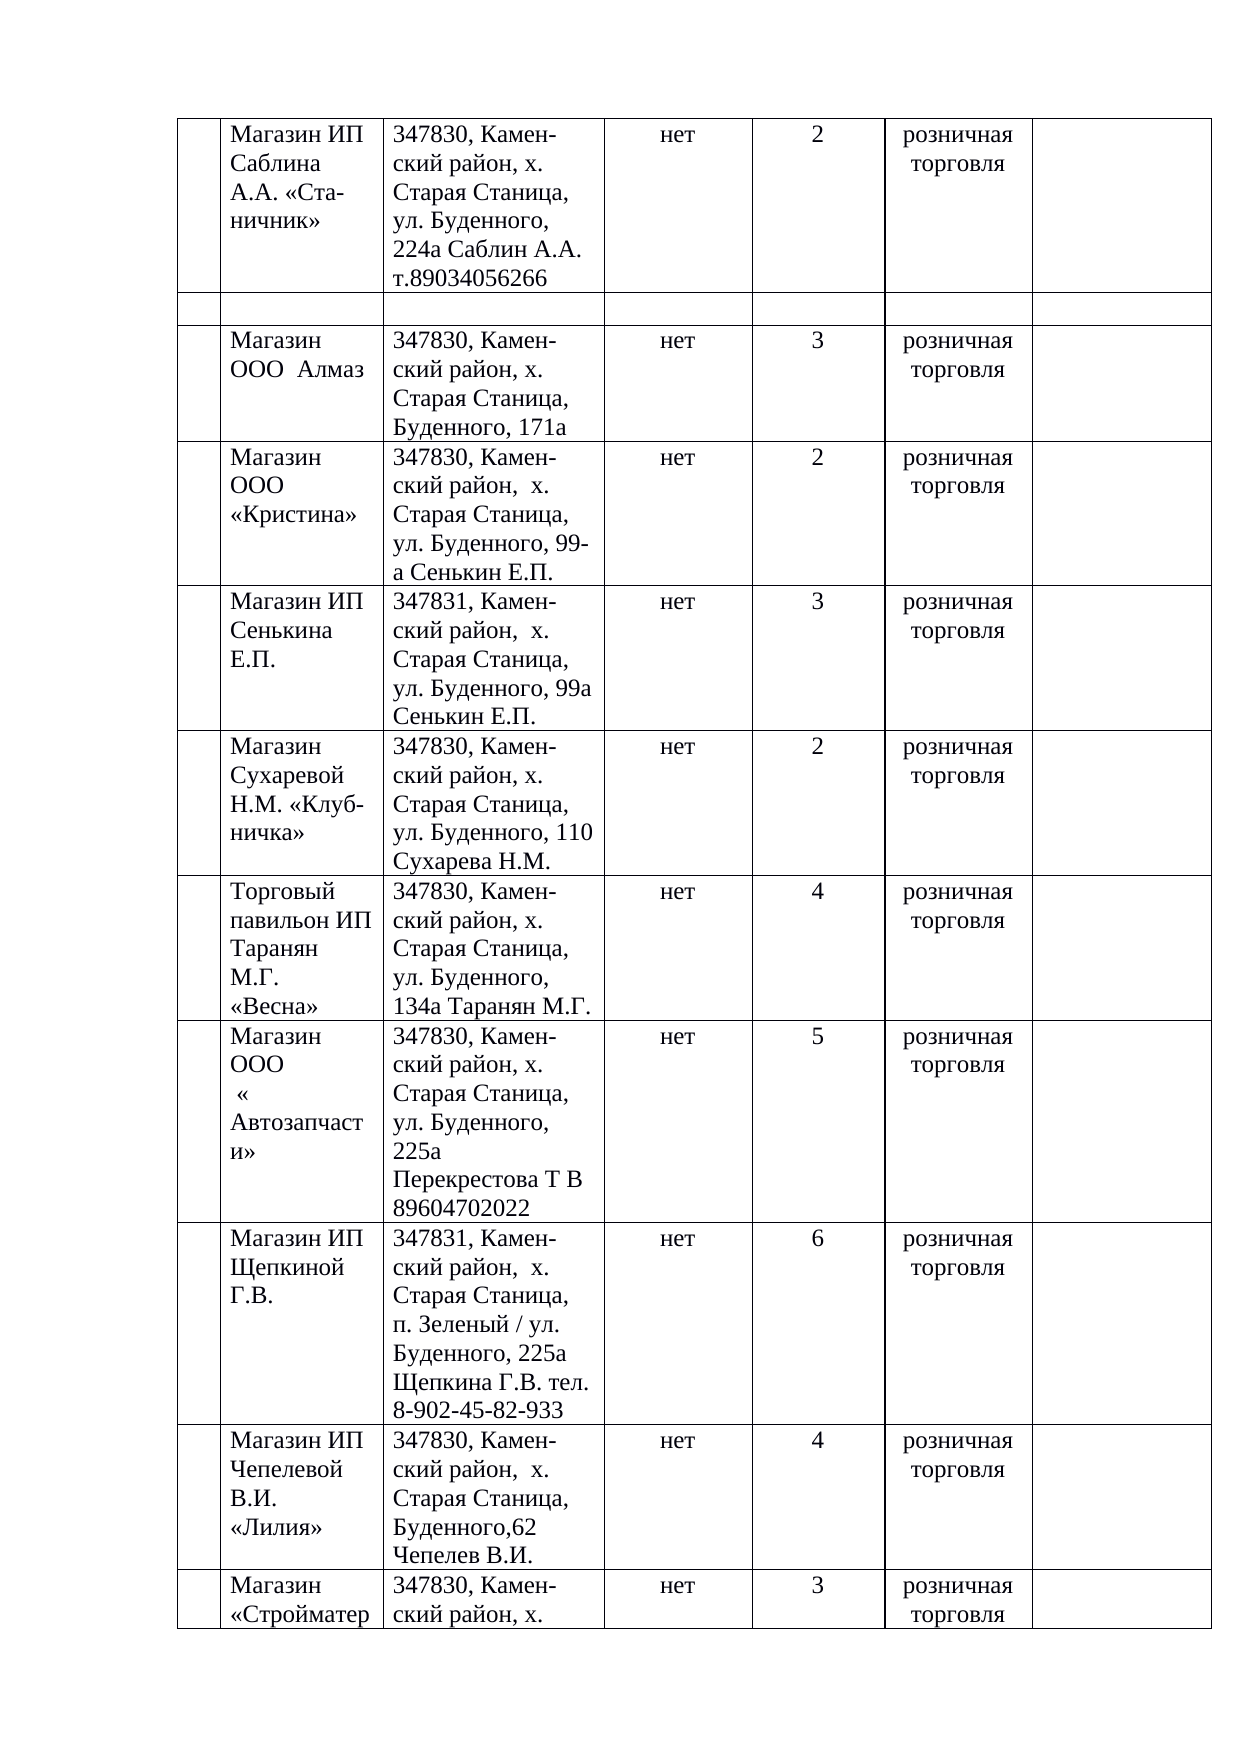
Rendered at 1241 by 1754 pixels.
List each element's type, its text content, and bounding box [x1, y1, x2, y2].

table_cell нет [605, 119, 752, 292]
table_cell 2 [753, 119, 884, 292]
table_cell [1033, 293, 1211, 324]
table_cell [178, 326, 220, 441]
table_cell 3 [753, 326, 884, 441]
table_cell Магазин Сухаревой Н.М. «Клуб-ничка» [221, 731, 383, 875]
table_cell [178, 442, 220, 585]
table_cell 347830, Камен-ский район, х. Старая Станица, Буденного,62 Чепелев В.И. [384, 1425, 604, 1569]
table_cell [605, 293, 752, 324]
table_cell розничная торговля [886, 1425, 1032, 1569]
table_cell [1033, 442, 1211, 585]
table_cell Магазин ООО « Автозапчасти» [221, 1021, 383, 1222]
table_cell нет [605, 876, 752, 1020]
table_cell 3 [753, 586, 884, 730]
table_cell [178, 119, 220, 292]
table_cell Магазин ИП Чепелевой В.И. «Лилия» [221, 1425, 383, 1569]
table_cell 347830, Камен-ский район, х. Старая Станица, ул. Буденного, 134а Таранян М.Г. [384, 876, 604, 1020]
table_cell розничная торговля [886, 1223, 1032, 1424]
table_cell [1033, 1425, 1211, 1569]
table_cell [178, 731, 220, 875]
table_cell [384, 293, 604, 324]
table_cell 347830, Камен-ский район, х. Старая Станица, ул. Буденного, 224а Саблин А.А. т.89034056266 [384, 119, 604, 292]
table_cell нет [605, 1223, 752, 1424]
table_cell нет [605, 1425, 752, 1569]
table_cell [1033, 1223, 1211, 1424]
table_cell Торговый павильон ИП Таранян М.Г. «Весна» [221, 876, 383, 1020]
table_cell [178, 1021, 220, 1222]
table_cell 2 [753, 731, 884, 875]
table_cell розничная торговля [886, 1021, 1032, 1222]
table_cell [221, 293, 383, 324]
table_cell нет [605, 586, 752, 730]
table_cell нет [605, 731, 752, 875]
table_cell 347830, Камен-ский район, х. Старая Станица, ул. Буденного, 99-а Сенькин Е.П. [384, 442, 604, 585]
table_cell [886, 293, 1032, 324]
table_cell розничная торговля [886, 119, 1032, 292]
table_cell розничная торговля [886, 1570, 1032, 1628]
table_cell нет [605, 1021, 752, 1222]
table_cell [178, 876, 220, 1020]
table_cell [753, 293, 884, 324]
table_cell Магазин ИП Щепкиной Г.В. [221, 1223, 383, 1424]
table_cell [1033, 731, 1211, 875]
table_cell [1033, 876, 1211, 1020]
table_cell Магазин ООО Алмаз [221, 326, 383, 441]
table_cell [178, 1425, 220, 1569]
table_cell [1033, 326, 1211, 441]
table_cell 347831, Камен-ский район, х. Старая Станица, ул. Буденного, 99а Сенькин Е.П. [384, 586, 604, 730]
table_cell [1033, 1021, 1211, 1222]
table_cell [221, 1570, 383, 1628]
table_cell розничная торговля [886, 442, 1032, 585]
table_cell розничная торговля [886, 731, 1032, 875]
table_cell 4 [753, 1425, 884, 1569]
table_cell розничная торговля [886, 326, 1032, 441]
table_cell [1033, 1570, 1211, 1628]
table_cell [384, 1570, 604, 1628]
table_cell 2 [753, 442, 884, 585]
table_cell 6 [753, 1223, 884, 1424]
table_cell [178, 586, 220, 730]
table_cell нет [605, 1570, 752, 1628]
table_cell 347830, Камен-ский район, х. Старая Станица, Буденного, 171а [384, 326, 604, 441]
table_cell розничная торговля [886, 586, 1032, 730]
table_cell нет [605, 442, 752, 585]
table_cell 347830, Камен-ский район, х. Старая Станица, ул. Буденного, 110 Сухарева Н.М. [384, 731, 604, 875]
table_cell Магазин ИП Саблина А.А. «Ста-ничник» [221, 119, 383, 292]
table_cell 5 [753, 1021, 884, 1222]
table_cell 3 [753, 1570, 884, 1628]
table_cell [178, 293, 220, 324]
table_cell 347831, Камен-ский район, х. Старая Станица, п. Зеленый / ул. Буденного, 225а Щепкина Г.В. тел. 8-902-45-82-933 [384, 1223, 604, 1424]
table_cell нет [605, 326, 752, 441]
table_cell [1033, 586, 1211, 730]
table_cell Магазин ООО «Кристина» [221, 442, 383, 585]
table_cell 4 [753, 876, 884, 1020]
table_cell [178, 1570, 220, 1628]
table_cell Магазин ИП Сенькина Е.П. [221, 586, 383, 730]
table_cell 347830, Камен-ский район, х. Старая Станица, ул. Буденного, 225а Перекрестова Т В 89604702022 [384, 1021, 604, 1222]
table_cell [178, 1223, 220, 1424]
table_cell розничная торговля [886, 876, 1032, 1020]
table_cell [1033, 119, 1211, 292]
